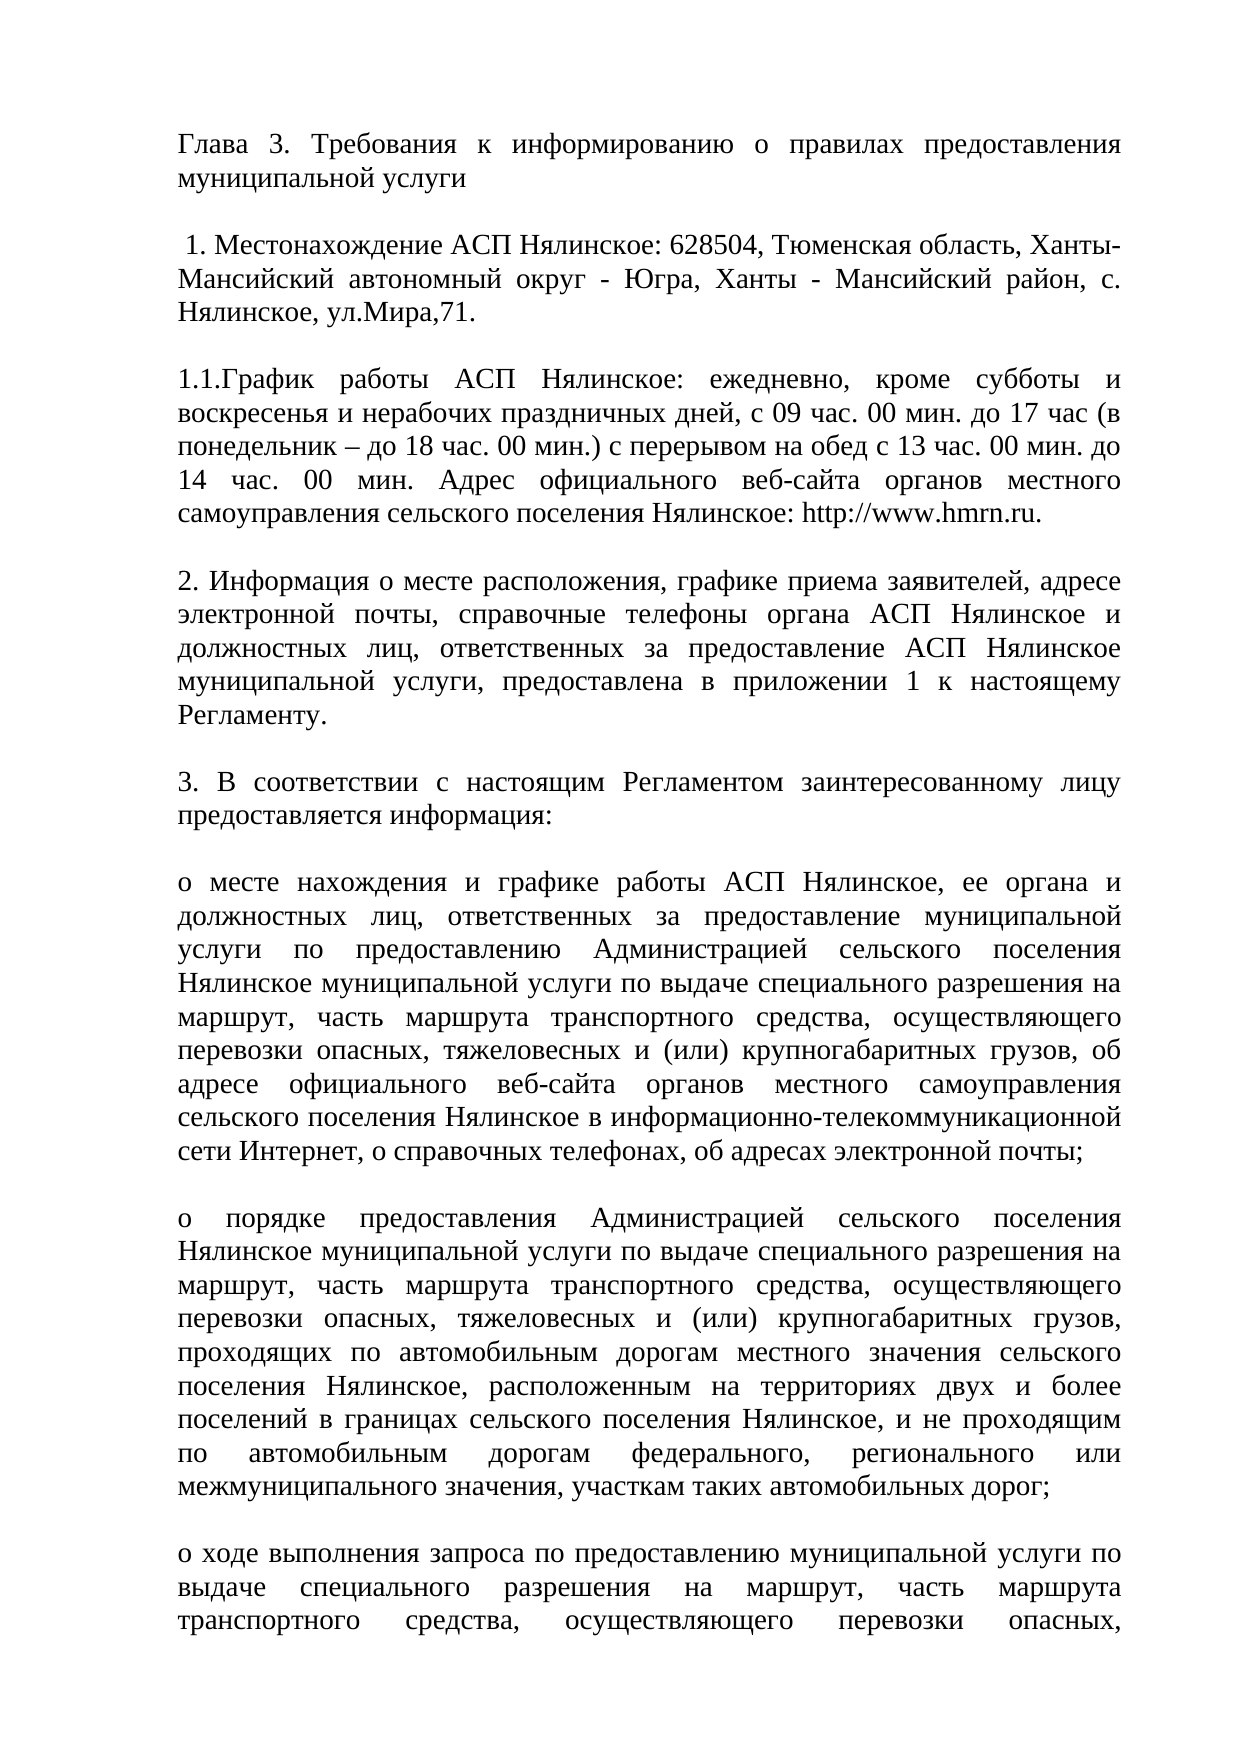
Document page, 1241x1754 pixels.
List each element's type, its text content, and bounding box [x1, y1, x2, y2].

text 1. Местонахождение АСП Нялинское: 628504, Тюменская область, Ханты-Мансийский автономный округ - Югра, Ханты - Мансийский район, с. Нялинское, ул.Мира,71. [177, 227, 1122, 328]
text 2. Информация о месте расположения, графике приема заявителей, адресе электронной почты, справочные телефоны органа АСП Нялинское и должностных лиц, ответственных за предоставление АСП Нялинское муниципальной услуги, предоставлена в приложении 1 к настоящему Регламенту. [177, 563, 1122, 730]
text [177, 1535, 1122, 1636]
text 3. В соответствии с настоящим Регламентом заинтересованному лицу предоставляется информация: [177, 764, 1122, 831]
text 1.1.График работы АСП Нялинское: ежедневно, кроме субботы и воскресенья и нерабочих праздничных дней, с 09 час. 00 мин. до 17 час (в понедельник – до 18 час. 00 мин.) с перерывом на обед с 13 час. 00 мин. до 14 час. 00 мин. Адрес официального веб-сайта органов местного самоуправления сельского поселения Нялинское: http://www.hmrn.ru. [177, 361, 1122, 529]
text о порядке предоставления Администрацией сельского поселения Нялинское муниципальной услуги по выдаче специального разрешения на маршрут, часть маршрута транспортного средства, осуществляющего перевозки опасных, тяжеловесных и (или) крупногабаритных грузов, проходящих по автомобильным дорогам местного значения сельского поселения Нялинское, расположенным на территориях двух и более поселений в границах сельского поселения Нялинское, и не проходящим по автомобильным дорогам федерального, регионального или межмуниципального значения, участкам таких автомобильных дорог; [177, 1200, 1122, 1502]
text Глава 3. Требования к информированию о правилах предоставления муниципальной услуги [177, 127, 1122, 194]
text о месте нахождения и графике работы АСП Нялинское, ее органа и должностных лиц, ответственных за предоставление муниципальной услуги по предоставлению Администрацией сельского поселения Нялинское муниципальной услуги по выдаче специального разрешения на маршрут, часть маршрута транспортного средства, осуществляющего перевозки опасных, тяжеловесных и (или) крупногабаритных грузов, об адресе официального веб-сайта органов местного самоуправления сельского поселения Нялинское в информационно-телекоммуникационной сети Интернет, о справочных телефонах, об адресах электронной почты; [177, 864, 1122, 1166]
